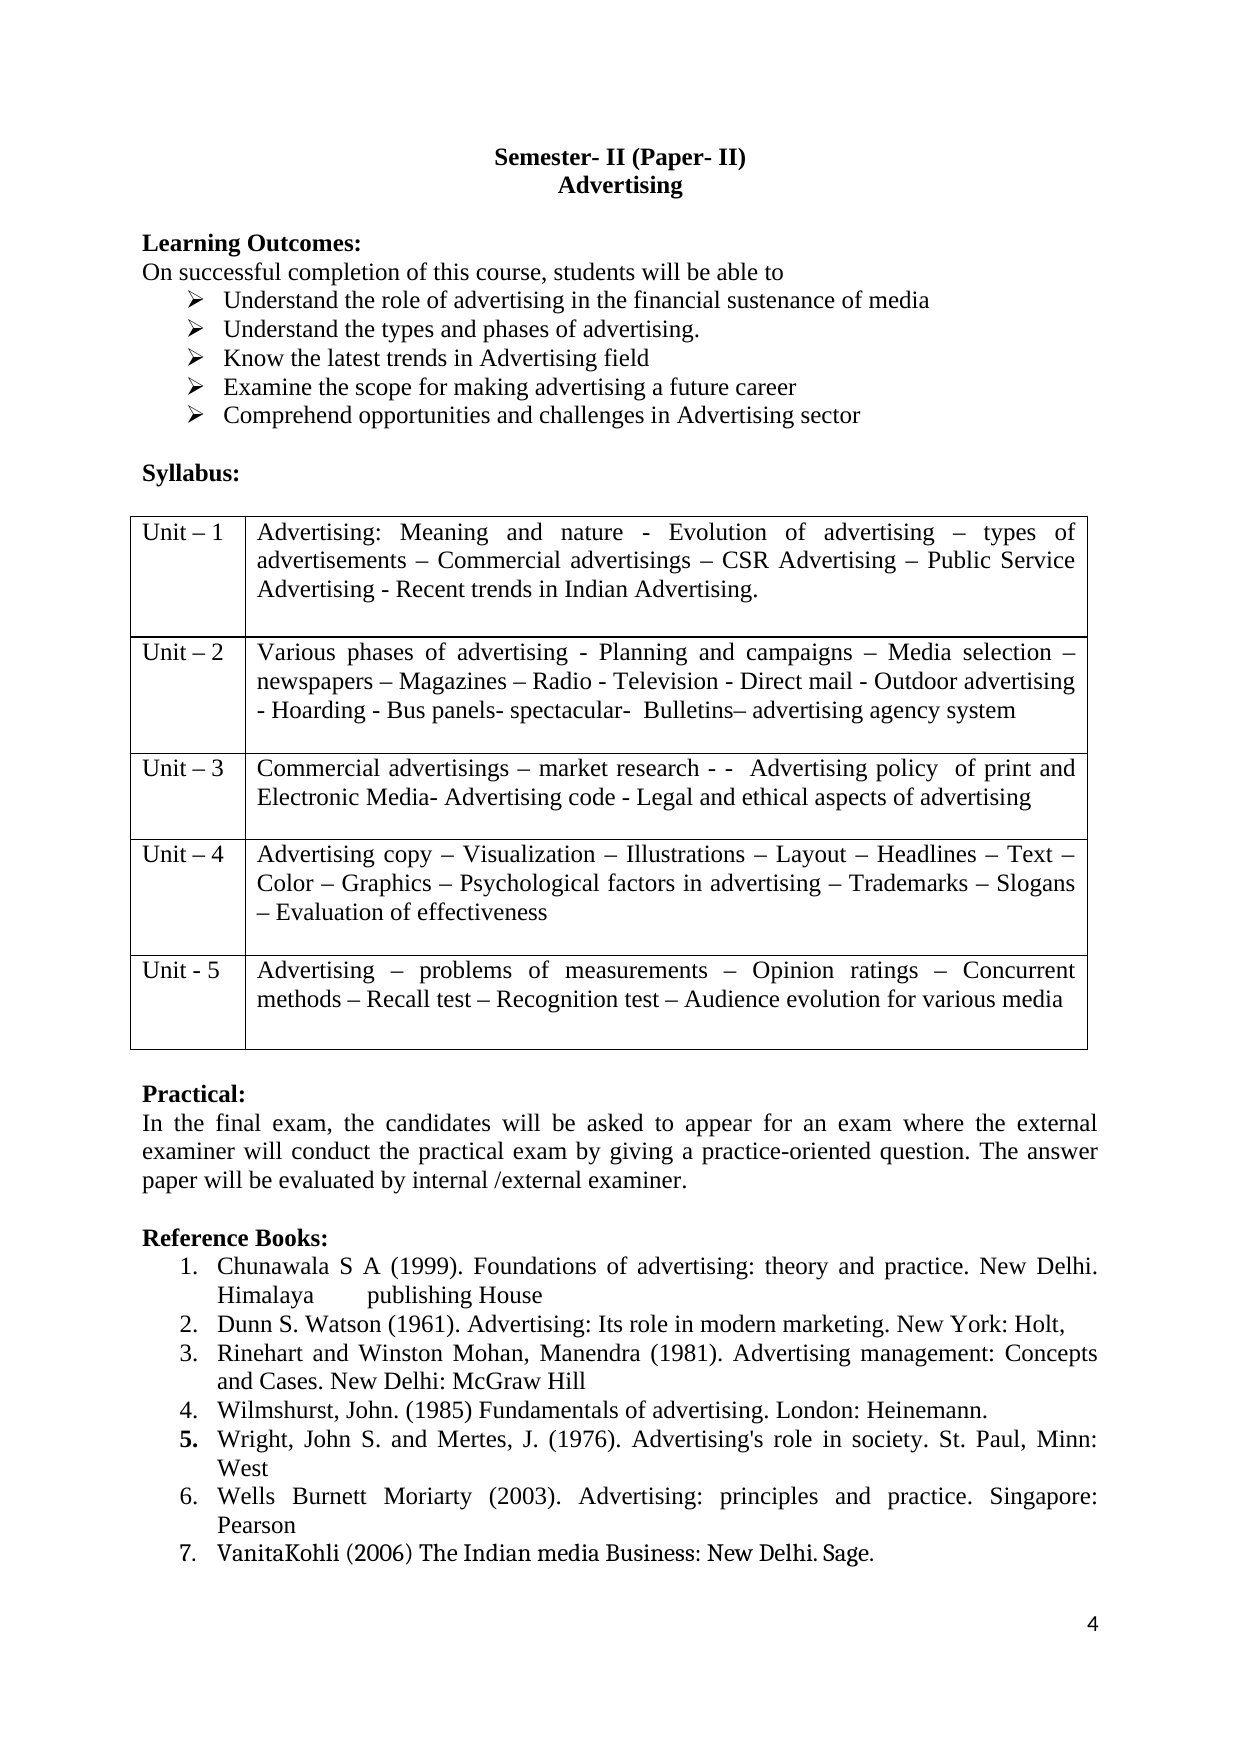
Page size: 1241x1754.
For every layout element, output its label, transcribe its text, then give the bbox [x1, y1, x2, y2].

list Wilmshurst, John. (1985) Fundamentals of advertising. London: Heinemann. [179, 1395, 1098, 1424]
list Understand the role of advertising in the financial sustenance of media [186, 286, 1098, 314]
list Examine the scope for making advertising a future career [186, 372, 1098, 401]
table_cell Advertising – problems of measurements – Opinion ratings – Concurrent methods – Recall test – Recognition test – Audience evolution for various media [246, 956, 1087, 1049]
table_cell Commercial advertisings – market research - - Advertising policy of print and Electronic Media- Advertising code - Legal and ethical aspects of advertising [246, 754, 1087, 838]
table_cell Unit – 2 [131, 638, 245, 752]
text Semester- II (Paper- II) [142, 142, 1098, 171]
table_cell Advertising copy – Visualization – Illustrations – Layout – Headlines – Text – Color – Graphics – Psychological factors in advertising – Trademarks – Slogans – Evaluation of effectiveness [246, 840, 1087, 954]
table_cell Various phases of advertising - Planning and campaigns – Media selection – newspapers – Magazines – Radio - Television - Direct mail - Outdoor advertising - Hoarding - Bus panels- spectacular- Bulletins– advertising agency system [246, 638, 1087, 752]
table_cell Unit – 3 [131, 754, 245, 838]
list Understand the types and phases of advertising. [186, 314, 1098, 343]
list Wright, John S. and Mertes, J. (1976). Advertising's role in society. St. Paul, Minn: West [179, 1424, 1098, 1481]
text On successful completion of this course, students will be able to [142, 257, 1098, 286]
text In the final exam, the candidates will be asked to appear for an exam where the external examiner will conduct the practical exam by giving a practice-oriented question. The answer paper will be evaluated by internal /external examiner. [142, 1108, 1098, 1194]
text Reference Books: [142, 1223, 1098, 1251]
list Wells Burnett Moriarty (2003). Advertising: principles and practice. Singapore: Pearson [179, 1481, 1098, 1539]
text Advertising [142, 171, 1098, 199]
list Know the latest trends in Advertising field [186, 343, 1098, 372]
list VanitaKohli (2006) The Indian media Business: New Delhi. Sage. [179, 1539, 1098, 1568]
text Practical: [142, 1079, 1098, 1108]
table_cell Unit - 5 [131, 956, 245, 1049]
list Rinehart and Winston Mohan, Manendra (1981). Advertising management: Concepts and Cases. New Delhi: McGraw Hill [179, 1338, 1098, 1395]
list Chunawala S A (1999). Foundations of advertising: theory and practice. New Delhi. Himalaya publishing House [179, 1251, 1098, 1309]
text Learning Outcomes: [142, 228, 1098, 257]
table_cell Unit – 4 [131, 840, 245, 954]
list Comprehend opportunities and challenges in Advertising sector [186, 401, 1098, 429]
list Dunn S. Watson (1961). Advertising: Its role in modern marketing. New York: Holt, [179, 1309, 1098, 1338]
text Syllabus: [142, 458, 1098, 487]
table_header Advertising: Meaning and nature - Evolution of advertising – types of advertisements – Commercial advertisings – CSR Advertising – Public Service Advertising - Recent trends in Indian Advertising. [246, 517, 1087, 636]
table_header Unit – 1 [131, 517, 245, 636]
